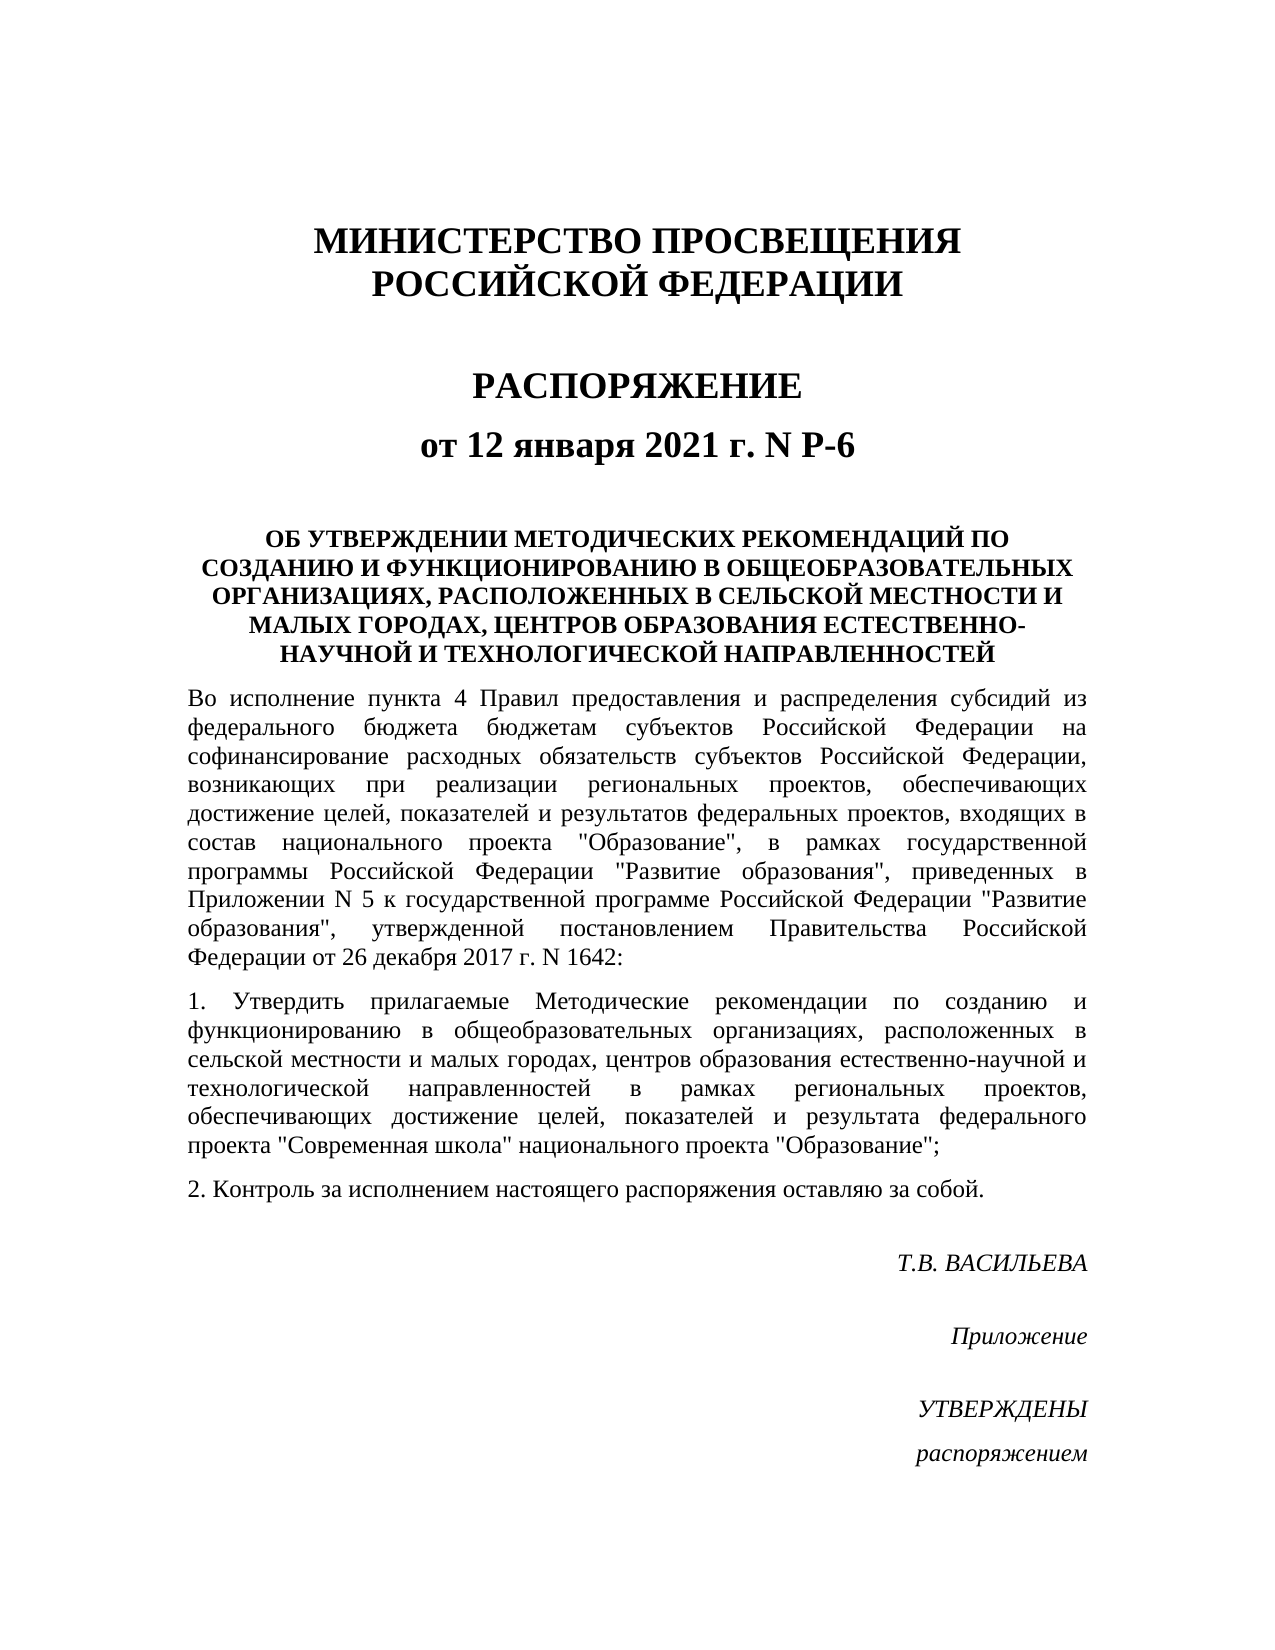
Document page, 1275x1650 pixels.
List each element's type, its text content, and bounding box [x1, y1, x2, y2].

text МИНИСТЕРСТВО ПРОСВЕЩЕНИЯ РОССИЙСКОЙ ФЕДЕРАЦИИ [187, 218, 1087, 304]
text ОБ УТВЕРЖДЕНИИ МЕТОДИЧЕСКИХ РЕКОМЕНДАЦИЙ ПО СОЗДАНИЮ И ФУНКЦИОНИРОВАНИЮ В ОБЩЕОБРАЗОВАТЕЛЬНЫХ ОРГАНИЗАЦИЯХ, РАСПОЛОЖЕННЫХ В СЕЛЬСКОЙ МЕСТНОСТИ И МАЛЫХ ГОРОДАХ, ЦЕНТРОВ ОБРАЗОВАНИЯ ЕСТЕСТВЕННО-НАУЧНОЙ И ТЕХНОЛОГИЧЕСКОЙ НАПРАВЛЕННОСТЕЙ [187, 524, 1087, 668]
text 1. Утвердить прилагаемые Методические рекомендации по созданию и функционированию в общеобразовательных организациях, расположенных в сельской местности и малых городах, центров образования естественно-научной и технологической направленностей в рамках региональных проектов, обеспечивающих достижение целей, показателей и результата федерального проекта "Современная школа" национального проекта "Образование"; [187, 986, 1087, 1159]
text Во исполнение пункта 4 Правил предоставления и распределения субсидий из федерального бюджета бюджетам субъектов Российской Федерации на софинансирование расходных обязательств субъектов Российской Федерации, возникающих при реализации региональных проектов, обеспечивающих достижение целей, показателей и результатов федеральных проектов, входящих в состав национального проекта "Образование", в рамках государственной программы Российской Федерации "Развитие образования", приведенных в Приложении N 5 к государственной программе Российской Федерации "Развитие образования", утвержденной постановлением Правительства Российской Федерации от 26 декабря 2017 г. N 1642: [187, 683, 1087, 971]
text 2. Контроль за исполнением настоящего распоряжения оставляю за собой. [187, 1174, 1087, 1203]
text УТВЕРЖДЕНЫ [187, 1394, 1087, 1423]
text от 12 января 2021 г. N Р-6 [187, 422, 1087, 465]
text Т.В. ВАСИЛЬЕВА [187, 1248, 1087, 1276]
text РАСПОРЯЖЕНИЕ [187, 363, 1087, 406]
text распоряжением [187, 1438, 1087, 1467]
text Приложение [187, 1321, 1087, 1349]
